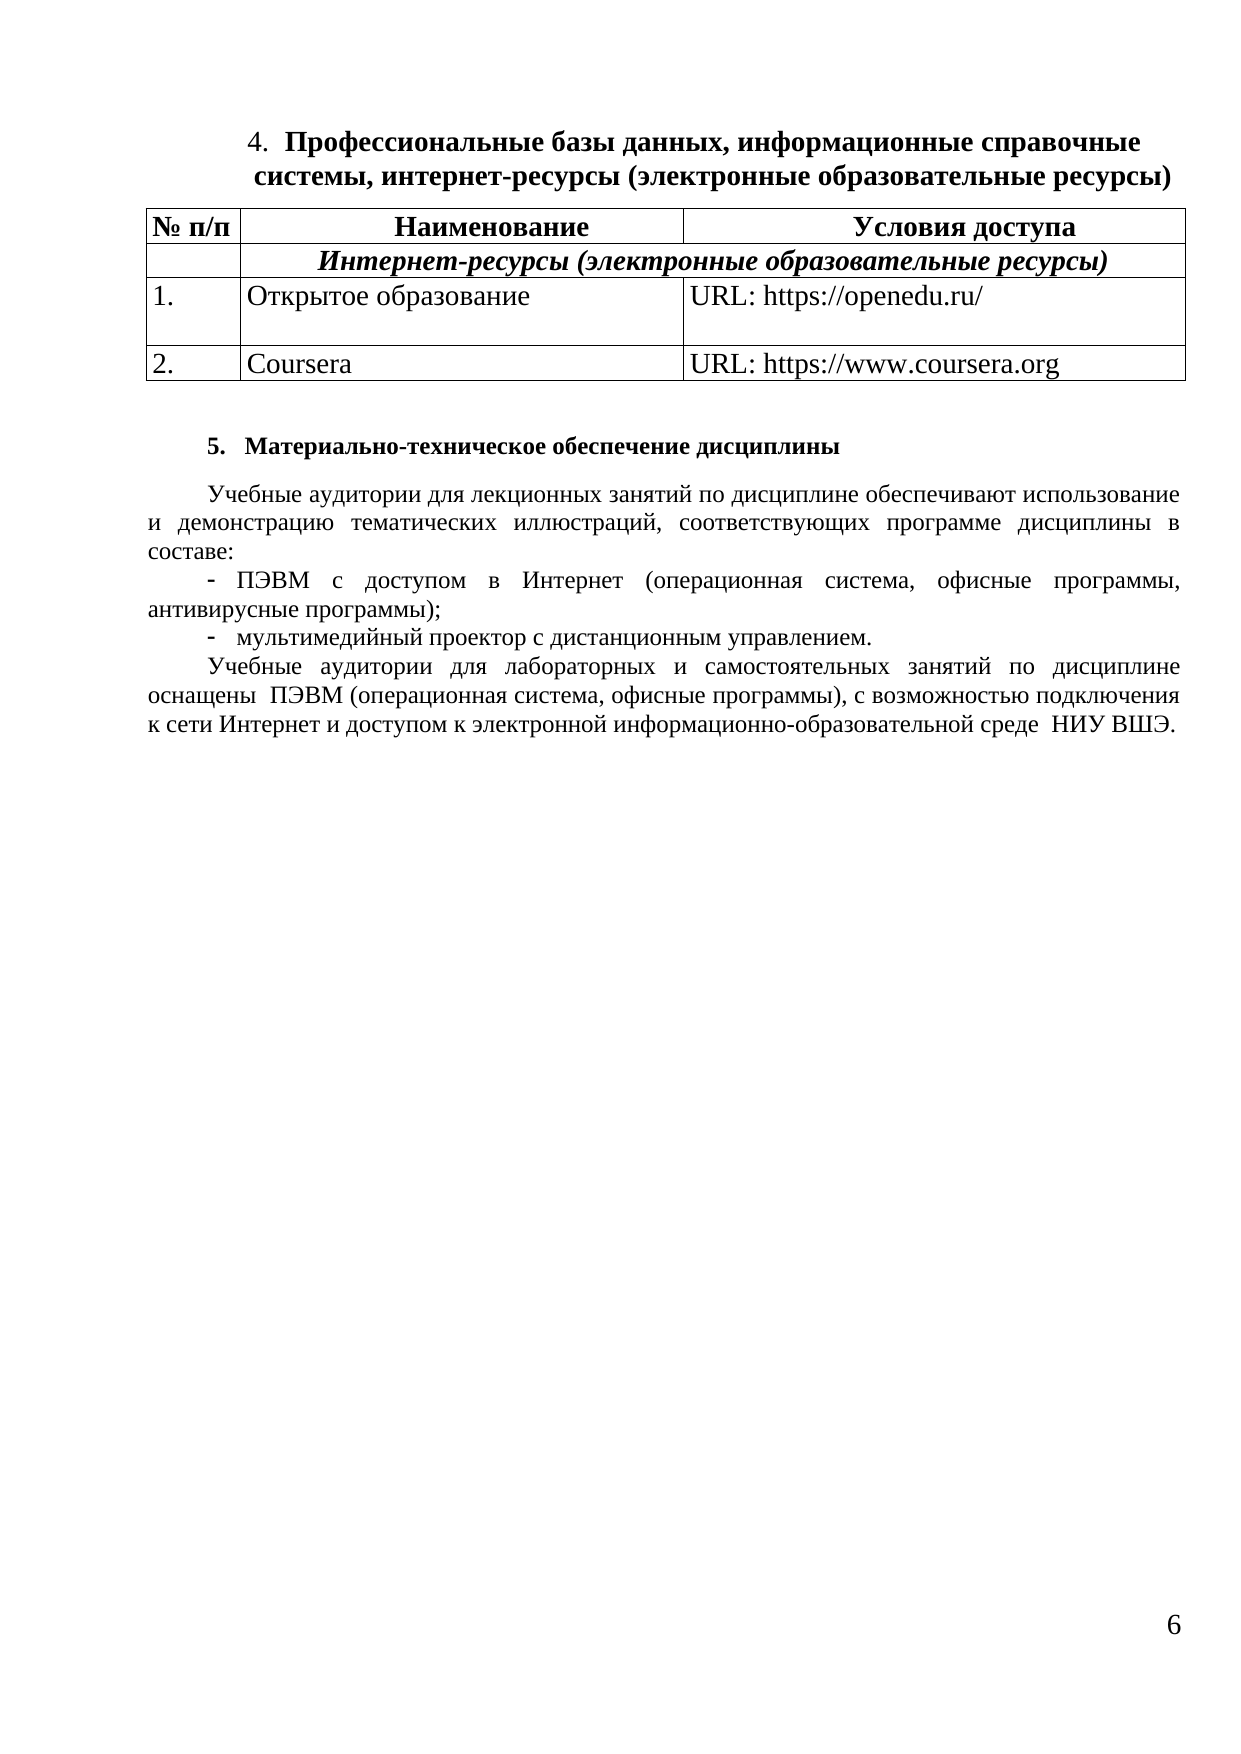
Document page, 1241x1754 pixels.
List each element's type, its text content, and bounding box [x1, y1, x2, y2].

table_cell Открытое образование [241, 278, 683, 345]
table_cell Coursera [241, 346, 683, 380]
table_cell 2. [147, 346, 240, 380]
text Учебные аудитории для лабораторных и самостоятельных занятий по дисциплине оснащены ПЭВМ (операционная система, офисные программы), с возможностью подключения к сети Интернет и доступом к электронной информационно-образовательной среде НИУ ВШЭ. [148, 651, 1181, 737]
table_cell URL: https://www.coursera.org [684, 346, 1185, 380]
table_cell 1. [147, 278, 240, 345]
list ПЭВМ с доступом в Интернет (операционная система, офисные программы, антивирусные программы); [148, 565, 1181, 622]
table_header Условия доступа [684, 209, 1185, 242]
table_cell URL: https://openedu.ru/ [684, 278, 1185, 345]
table_cell [147, 244, 240, 277]
list Материально-техническое обеспечение дисциплины [207, 431, 1181, 460]
list Профессиональные базы данных, информационные справочные системы, интернет-ресурсы (электронные образовательные ресурсы) [207, 124, 1181, 191]
list мультимедийный проектор с дистанционным управлением. [148, 622, 1181, 651]
table_cell Интернет-ресурсы (электронные образовательные ресурсы) [241, 244, 1185, 277]
text Учебные аудитории для лекционных занятий по дисциплине обеспечивают использование и демонстрацию тематических иллюстраций, соответствующих программе дисциплины в составе: [148, 479, 1181, 565]
table_header Наименование [241, 209, 683, 242]
table_header № п/п [147, 209, 240, 242]
